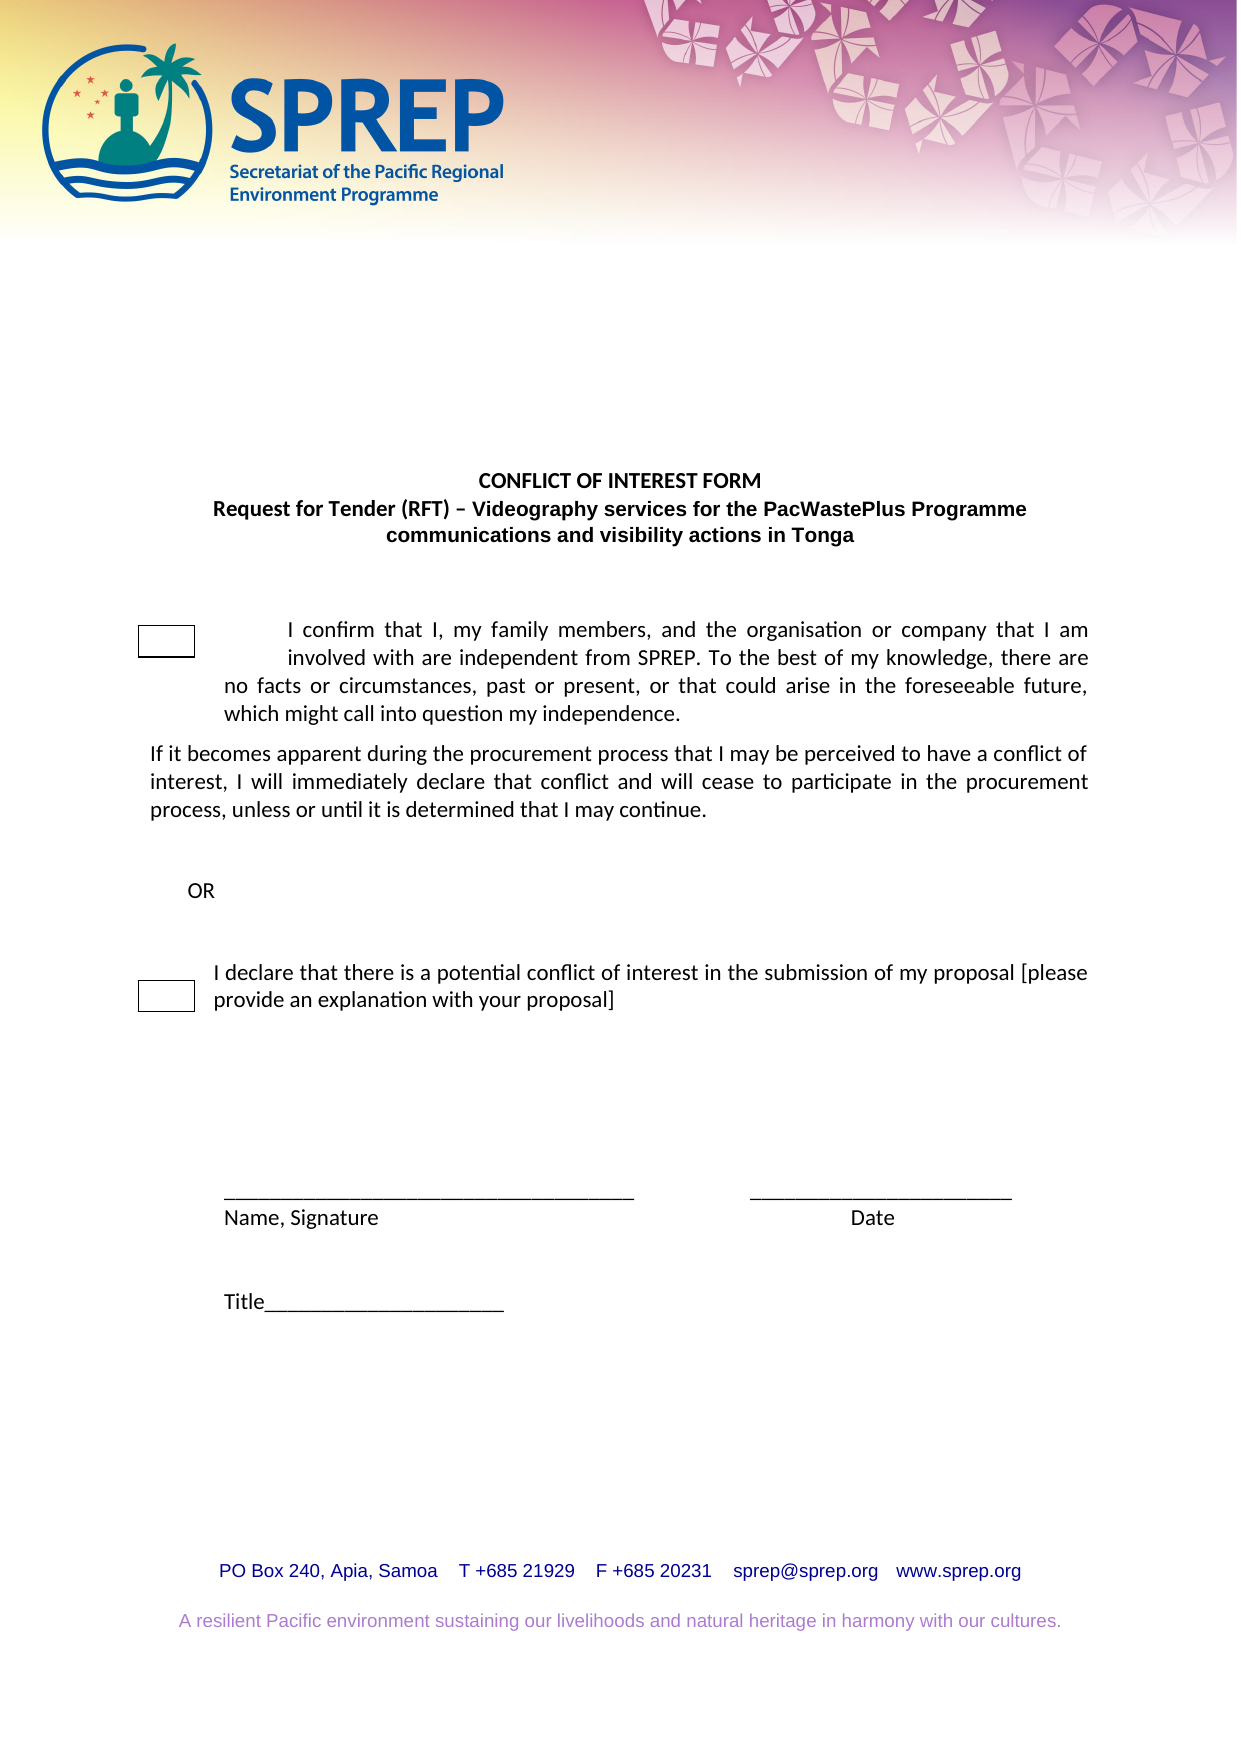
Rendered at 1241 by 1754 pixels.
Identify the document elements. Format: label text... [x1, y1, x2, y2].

text I confirm that I, my family members, and the organisation or company that I am involved with are independent from SPREP. To the best of my knowledge, there are no facts or circumstances, past or present, or that could arise in the foreseeable future, which might call into question my independence. [150, 615, 1090, 727]
text ____________________________________ _______________________ [150, 1175, 1090, 1203]
text Title_____________________ [150, 1287, 1090, 1315]
text OR [187, 877, 1090, 904]
text Name, Signature Date [150, 1203, 1090, 1231]
text I declare that there is a potential conflict of interest in the submission of my proposal [please provide an explanation with your proposal] [150, 958, 1090, 1014]
text CONFLICT OF INTEREST FORM [150, 466, 1090, 494]
text Request for Tender (RFT) – Videography services for the PacWastePlus Programme communications and visibility actions in Tonga [150, 494, 1090, 546]
table_header [139, 981, 194, 1011]
picture [0, 0, 1237, 244]
table_header [139, 626, 194, 656]
text If it becomes apparent during the procurement process that I may be perceived to have a conflict of interest, I will immediately declare that conflict and will cease to participate in the procurement process, unless or until it is determined that I may continue. [150, 739, 1090, 823]
